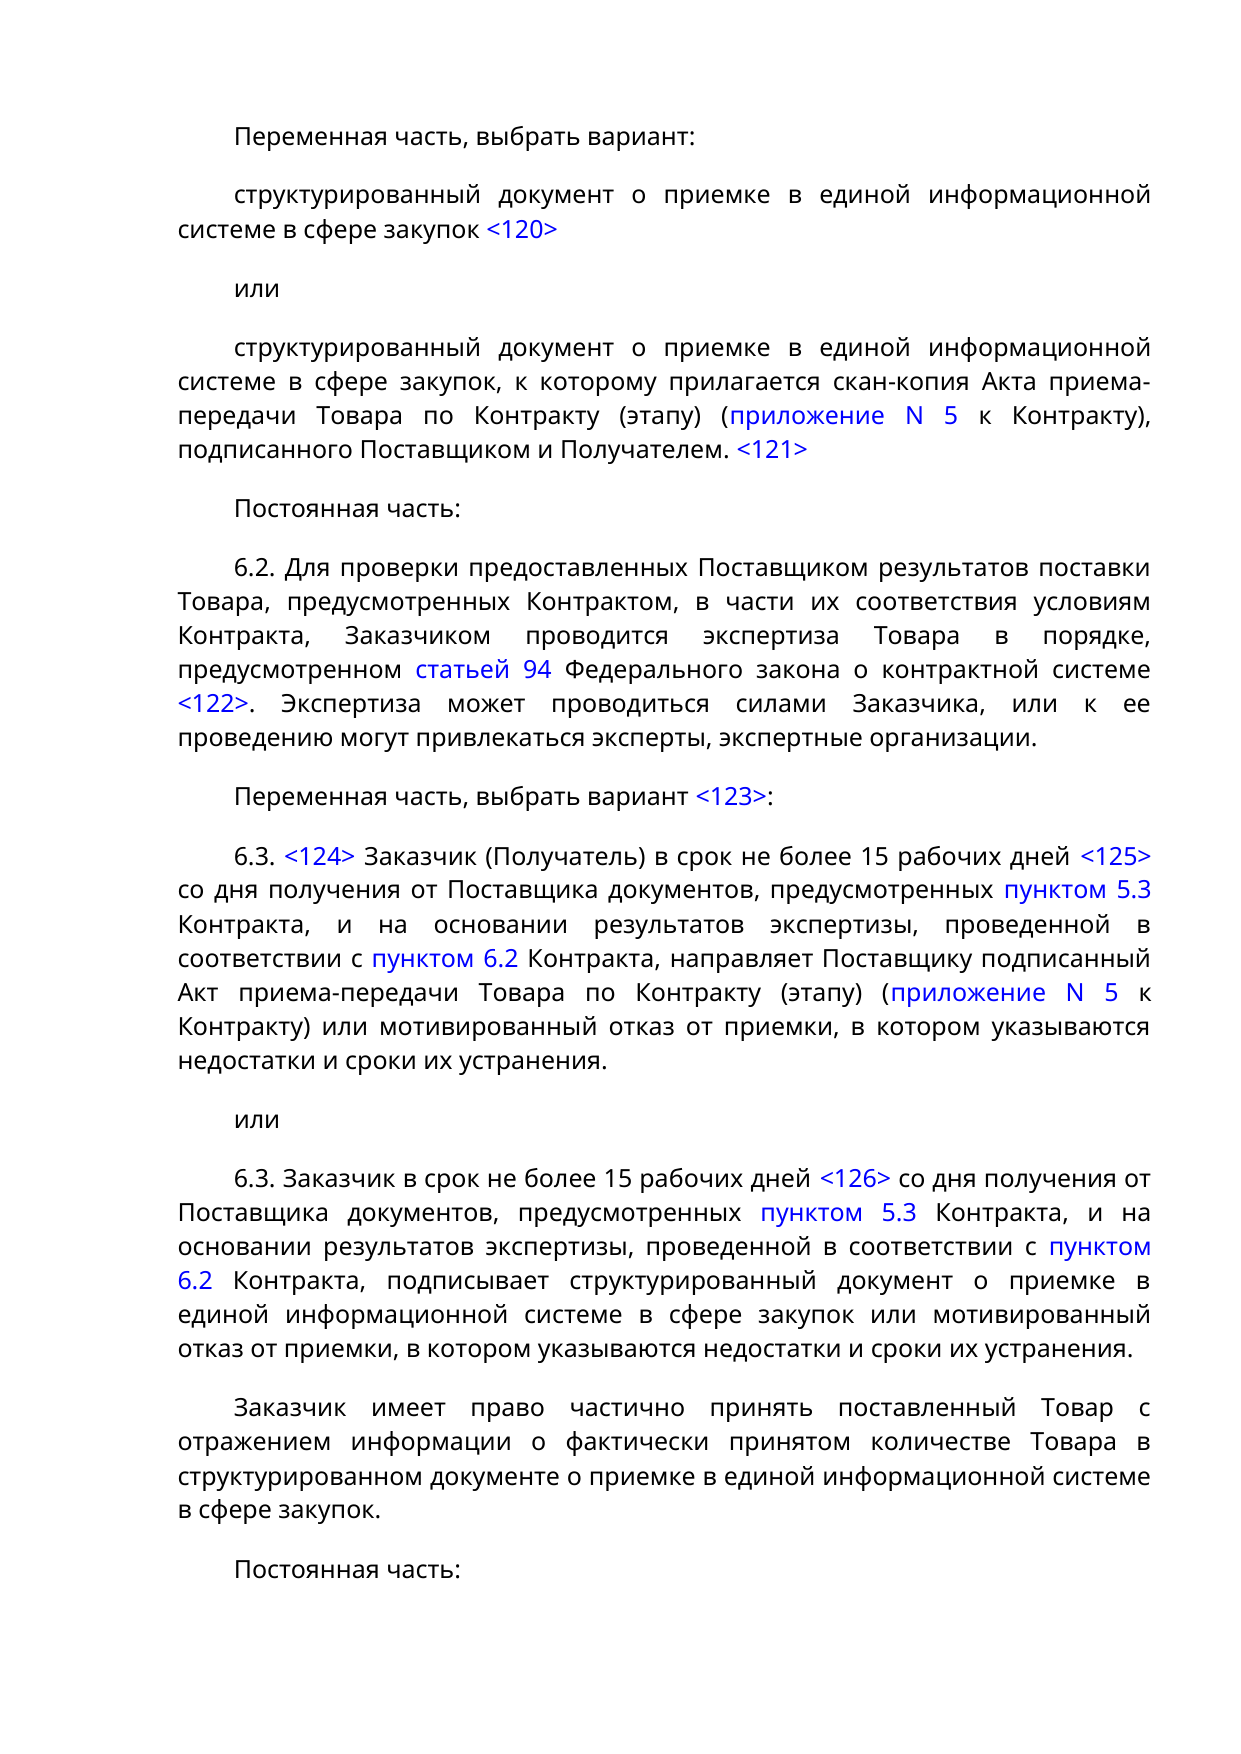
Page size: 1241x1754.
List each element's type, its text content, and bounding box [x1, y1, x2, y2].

text Постоянная часть: [177, 1551, 1152, 1585]
text Переменная часть, выбрать вариант: [177, 118, 1152, 152]
text Переменная часть, выбрать вариант <123>: [177, 779, 1152, 813]
text структурированный документ о приемке в единой информационной системе в сфере закупок <120> [177, 177, 1152, 245]
text 6.3. Заказчик в срок не более 15 рабочих дней <126> со дня получения от Поставщика документов, предусмотренных пунктом 5.3 Контракта, и на основании результатов экспертизы, проведенной в соответствии с пунктом 6.2 Контракта, подписывает структурированный документ о приемке в единой информационной системе в сфере закупок или мотивированный отказ от приемки, в котором указываются недостатки и сроки их устранения. [177, 1161, 1152, 1365]
text структурированный документ о приемке в единой информационной системе в сфере закупок, к которому прилагается скан-копия Акта приема-передачи Товара по Контракту (этапу) (приложение N 5 к Контракту), подписанного Поставщиком и Получателем. <121> [177, 329, 1152, 466]
text 6.2. Для проверки предоставленных Поставщиком результатов поставки Товара, предусмотренных Контрактом, в части их соответствия условиям Контракта, Заказчиком проводится экспертиза Товара в порядке, предусмотренном статьей 94 Федерального закона о контрактной системе <122>. Экспертиза может проводиться силами Заказчика, или к ее проведению могут привлекаться эксперты, экспертные организации. [177, 550, 1152, 754]
text или [177, 270, 1152, 304]
text 6.3. <124> Заказчик (Получатель) в срок не более 15 рабочих дней <125> со дня получения от Поставщика документов, предусмотренных пунктом 5.3 Контракта, и на основании результатов экспертизы, проведенной в соответствии с пунктом 6.2 Контракта, направляет Поставщику подписанный Акт приема-передачи Товара по Контракту (этапу) (приложение N 5 к Контракту) или мотивированный отказ от приемки, в котором указываются недостатки и сроки их устранения. [177, 838, 1152, 1077]
text Постоянная часть: [177, 491, 1152, 525]
text Заказчик имеет право частично принять поставленный Товар с отражением информации о фактически принятом количестве Товара в структурированном документе о приемке в единой информационной системе в сфере закупок. [177, 1390, 1152, 1526]
text или [177, 1102, 1152, 1136]
